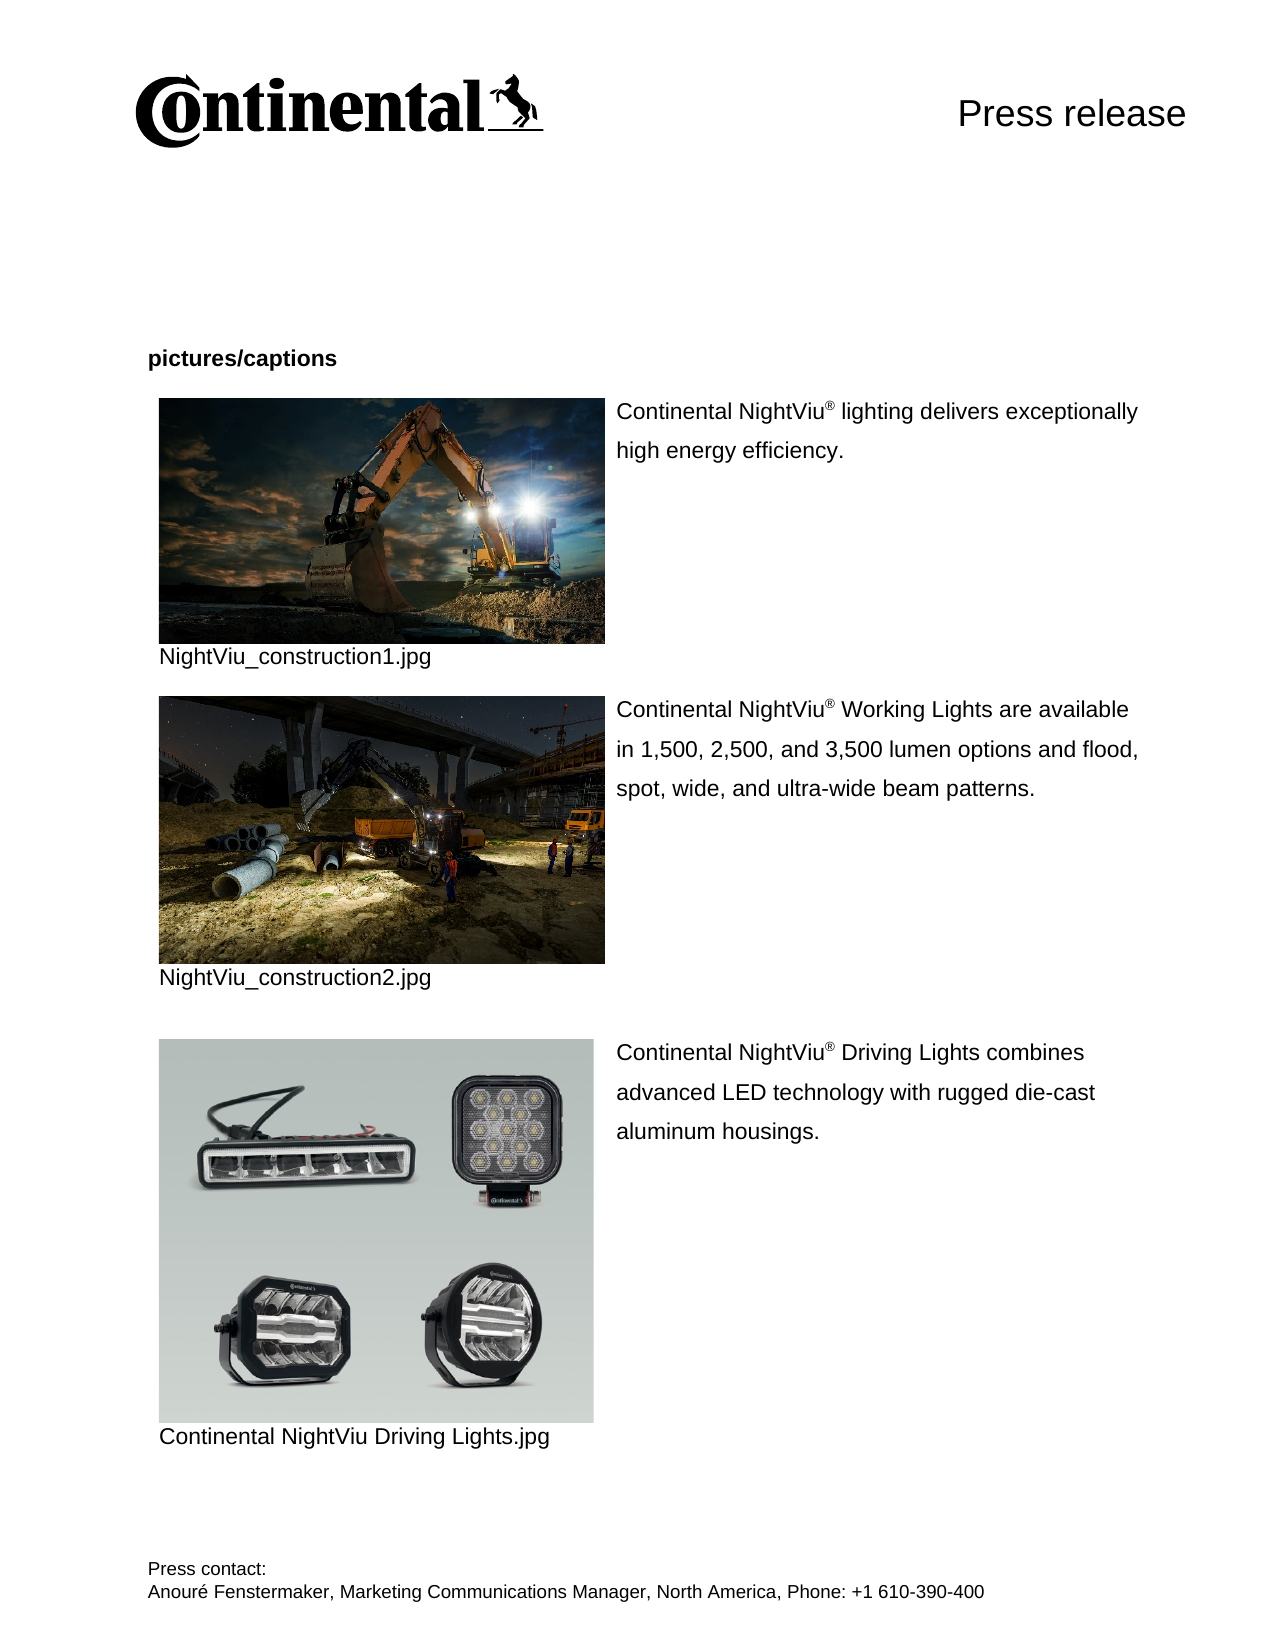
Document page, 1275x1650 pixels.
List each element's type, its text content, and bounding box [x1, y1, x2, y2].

picture [158, 398, 605, 644]
table_cell Continental NightViu® Driving Lights combines advanced LED technology with rugged die-cast aluminum housings. [605, 1039, 1151, 1472]
table_cell Continental NightViu® Working Lights are available in 1,500, 2,500, and 3,500 lumen options and flood, spot, wide, and ultra-wide beam patterns. [605, 696, 1151, 1039]
table_cell Continental NightViu Driving Lights.jpg [148, 1039, 605, 1472]
table_cell NightViu_construction2.jpg [148, 696, 605, 1039]
table_header Continental NightViu® lighting delivers exceptionally high energy efficiency. [605, 398, 1151, 696]
picture [158, 1039, 594, 1423]
text pictures/captions [148, 345, 1186, 398]
table_header NightViu_construction1.jpg [148, 398, 605, 696]
picture [158, 696, 605, 964]
